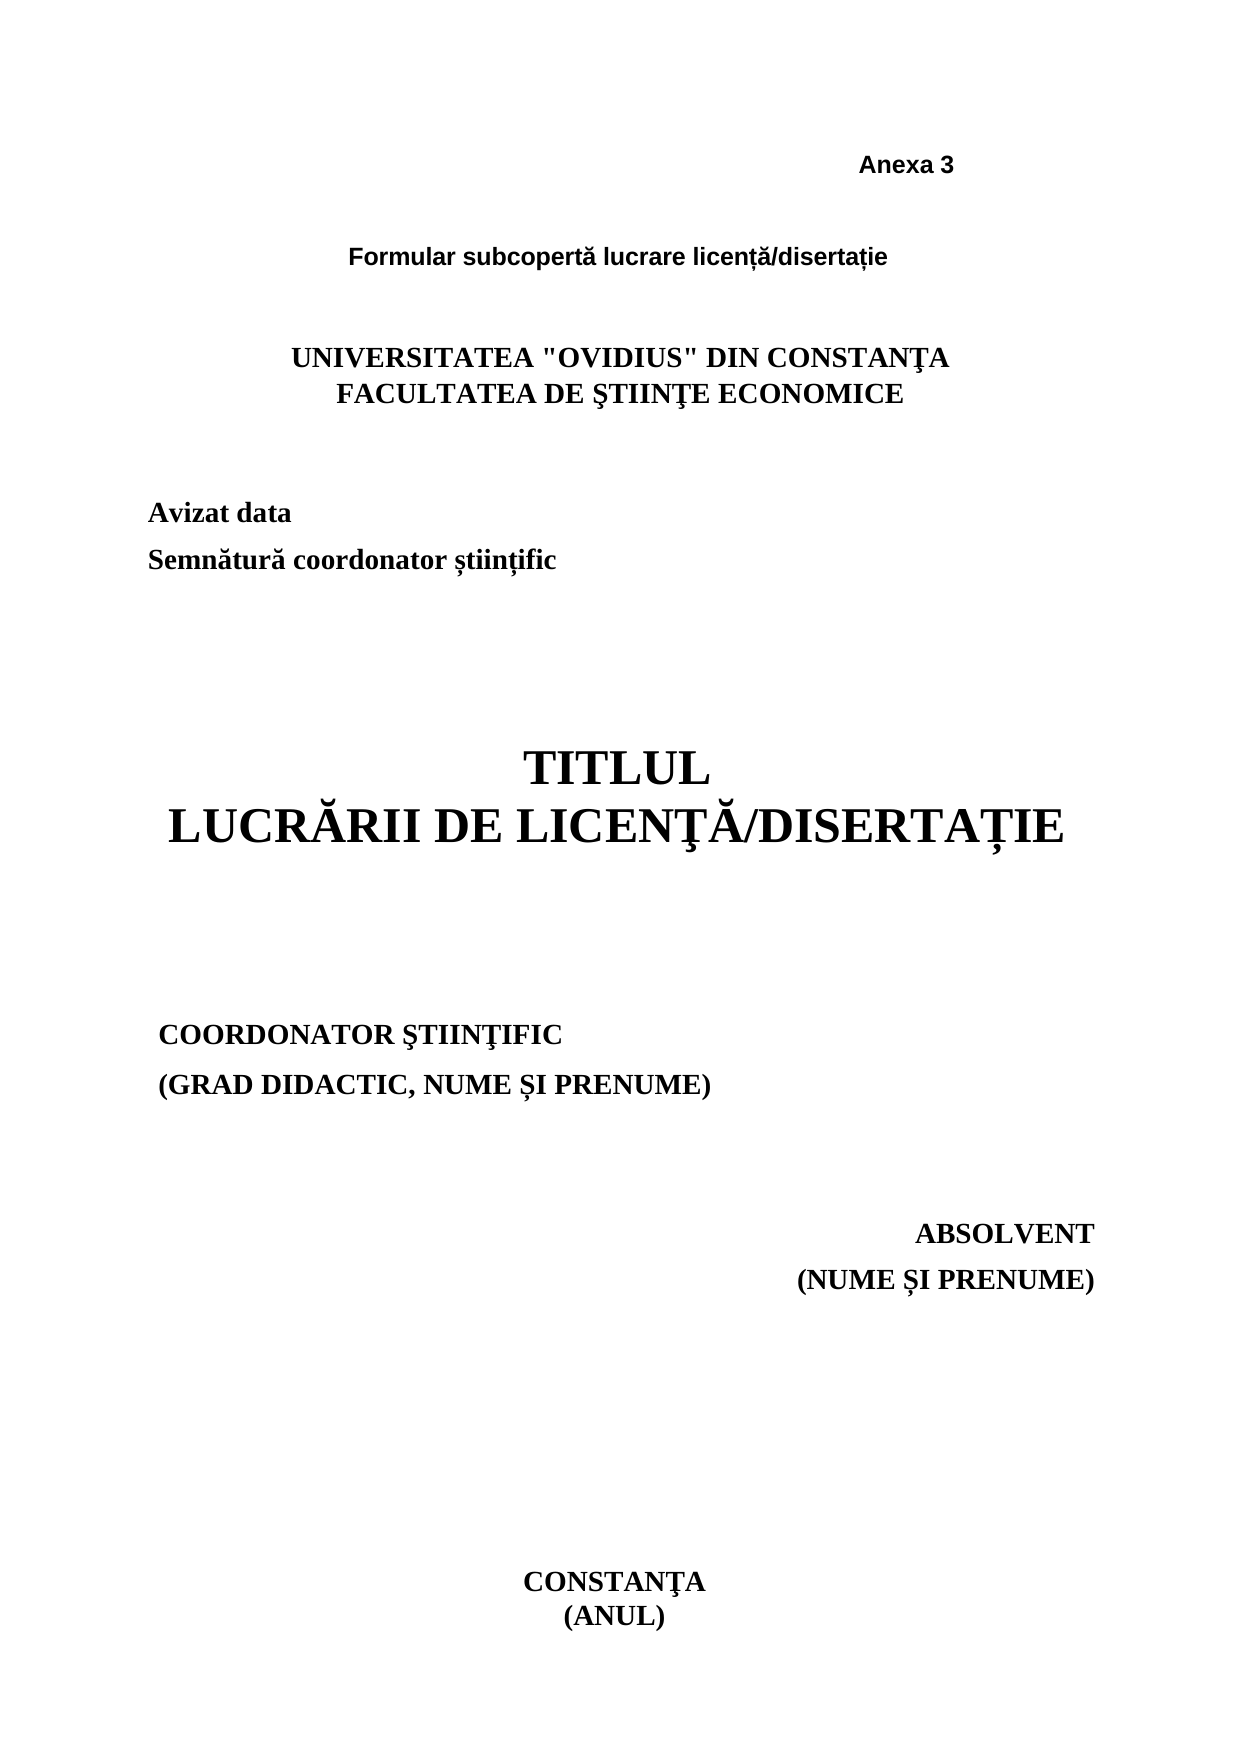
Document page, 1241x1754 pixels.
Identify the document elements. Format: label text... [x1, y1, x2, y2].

text Formular subcopertă lucrare licență/disertație [148, 241, 1084, 270]
text LUCRĂRII DE LICENŢĂ/DISERTAȚIE [133, 796, 1087, 853]
text (GRAD DIDACTIC, NUME ȘI PRENUME) [158, 1067, 1094, 1101]
text COORDONATOR ŞTIINŢIFIC [158, 1017, 1094, 1051]
text (NUME ȘI PRENUME) [148, 1262, 1094, 1295]
text ABSOLVENT [758, 1216, 1094, 1250]
text FACULTATEA DE ŞTIINŢE ECONOMICE [148, 376, 1093, 410]
text Anexa 3 [725, 150, 1087, 179]
text Semnătură coordonator științific [148, 542, 1094, 576]
text TITLUL [133, 738, 1087, 796]
text UNIVERSITATEA "OVIDIUS" DIN CONSTANŢA [148, 340, 1093, 373]
text Avizat data [148, 496, 1094, 529]
